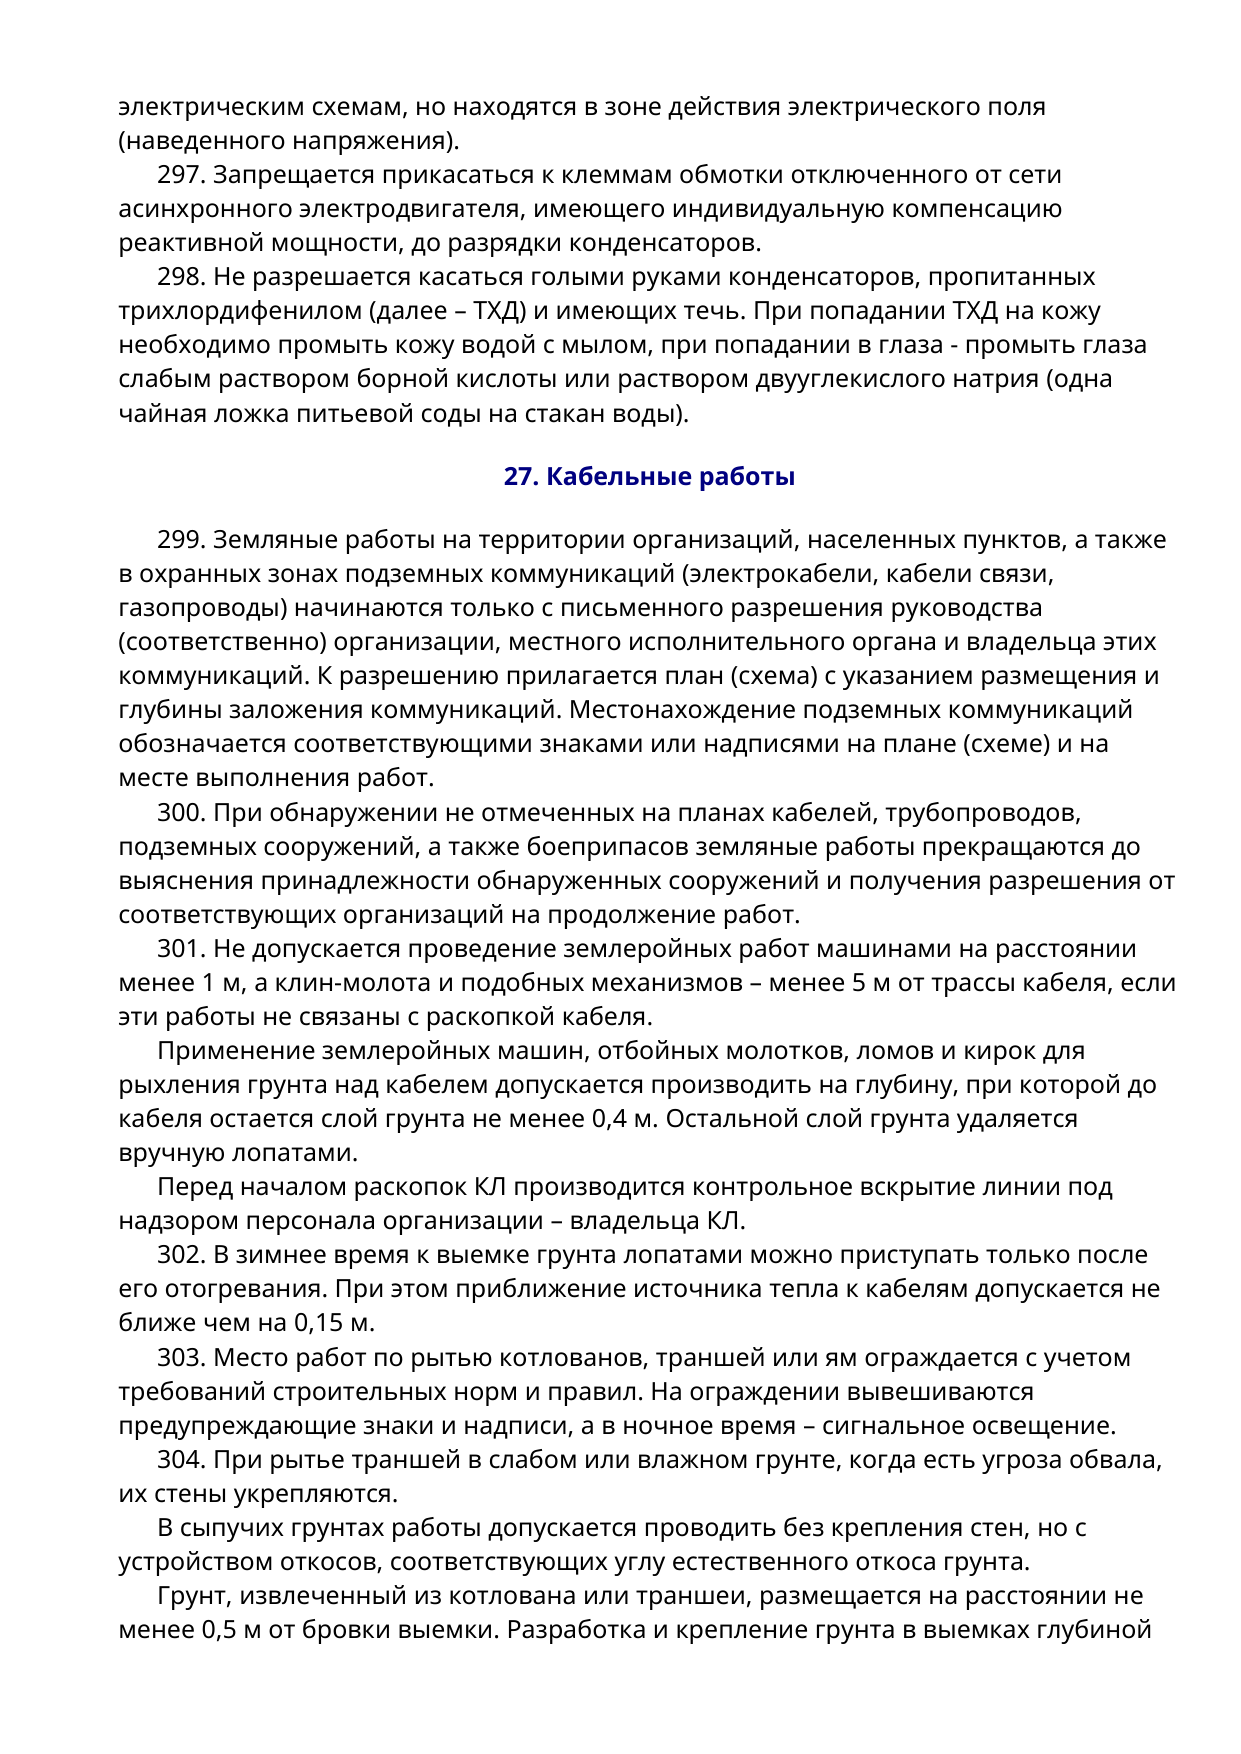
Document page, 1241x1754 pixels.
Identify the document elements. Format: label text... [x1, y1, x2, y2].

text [118, 522, 1181, 1646]
text 27. Кабельные работы [118, 458, 1181, 492]
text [118, 89, 1181, 429]
